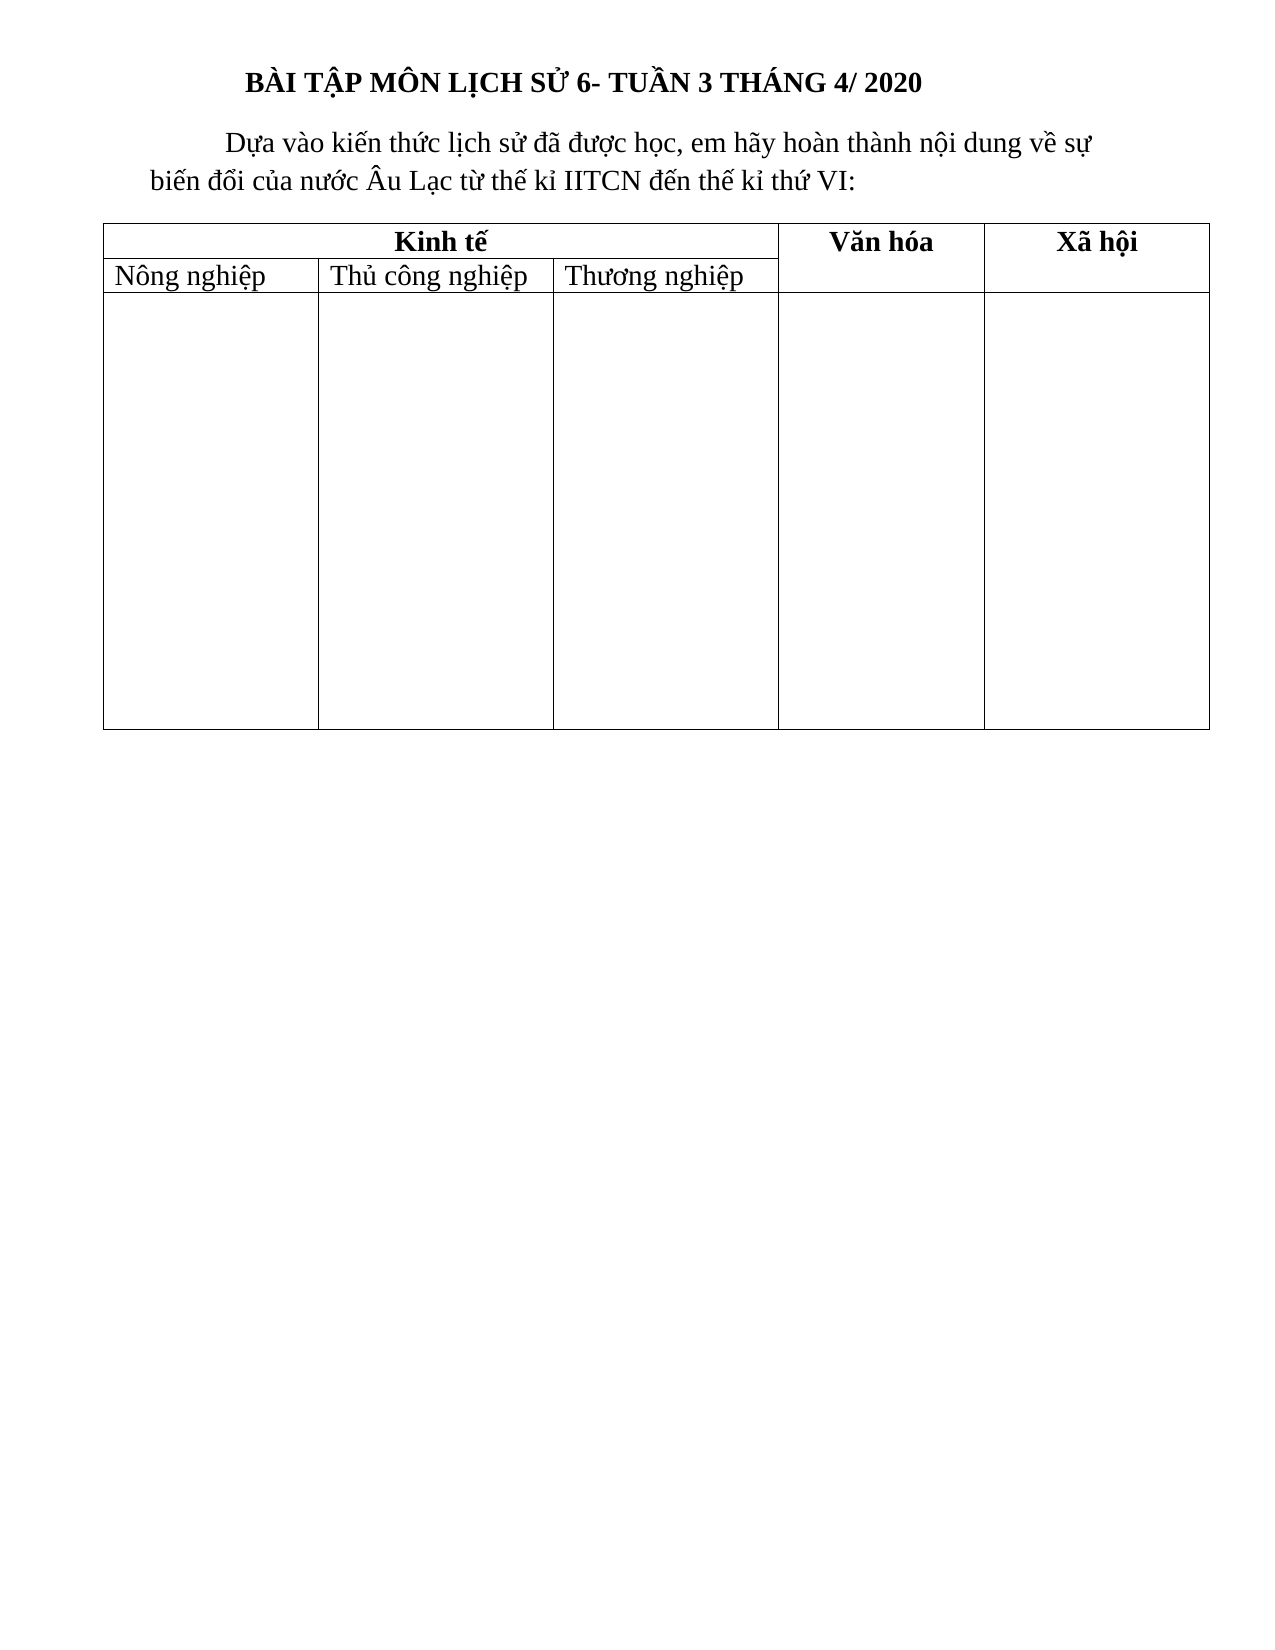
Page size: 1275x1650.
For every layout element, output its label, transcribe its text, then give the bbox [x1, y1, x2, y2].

table_cell [985, 293, 1209, 729]
text BÀI TẬP MÔN LỊCH SỬ 6- TUẦN 3 THÁNG 4/ 2020 [150, 66, 1125, 99]
table_cell [779, 293, 984, 729]
table_cell [554, 293, 778, 729]
table_cell Nông nghiệp [104, 259, 318, 292]
table_header Kinh tế [104, 224, 778, 257]
table_cell [319, 293, 553, 729]
text Dựa vào kiến thức lịch sử đã được học, em hãy hoàn thành nội dung về sự biến đổi của nước Âu Lạc từ thế kỉ IITCN đến thế kỉ thứ VI: [150, 125, 1125, 197]
table_cell Thủ công nghiệp [319, 259, 553, 292]
table_header Xã hội [985, 224, 1209, 292]
table_cell [104, 293, 318, 729]
table_header Văn hóa [779, 224, 984, 292]
table_cell Thương nghiệp [554, 259, 778, 292]
